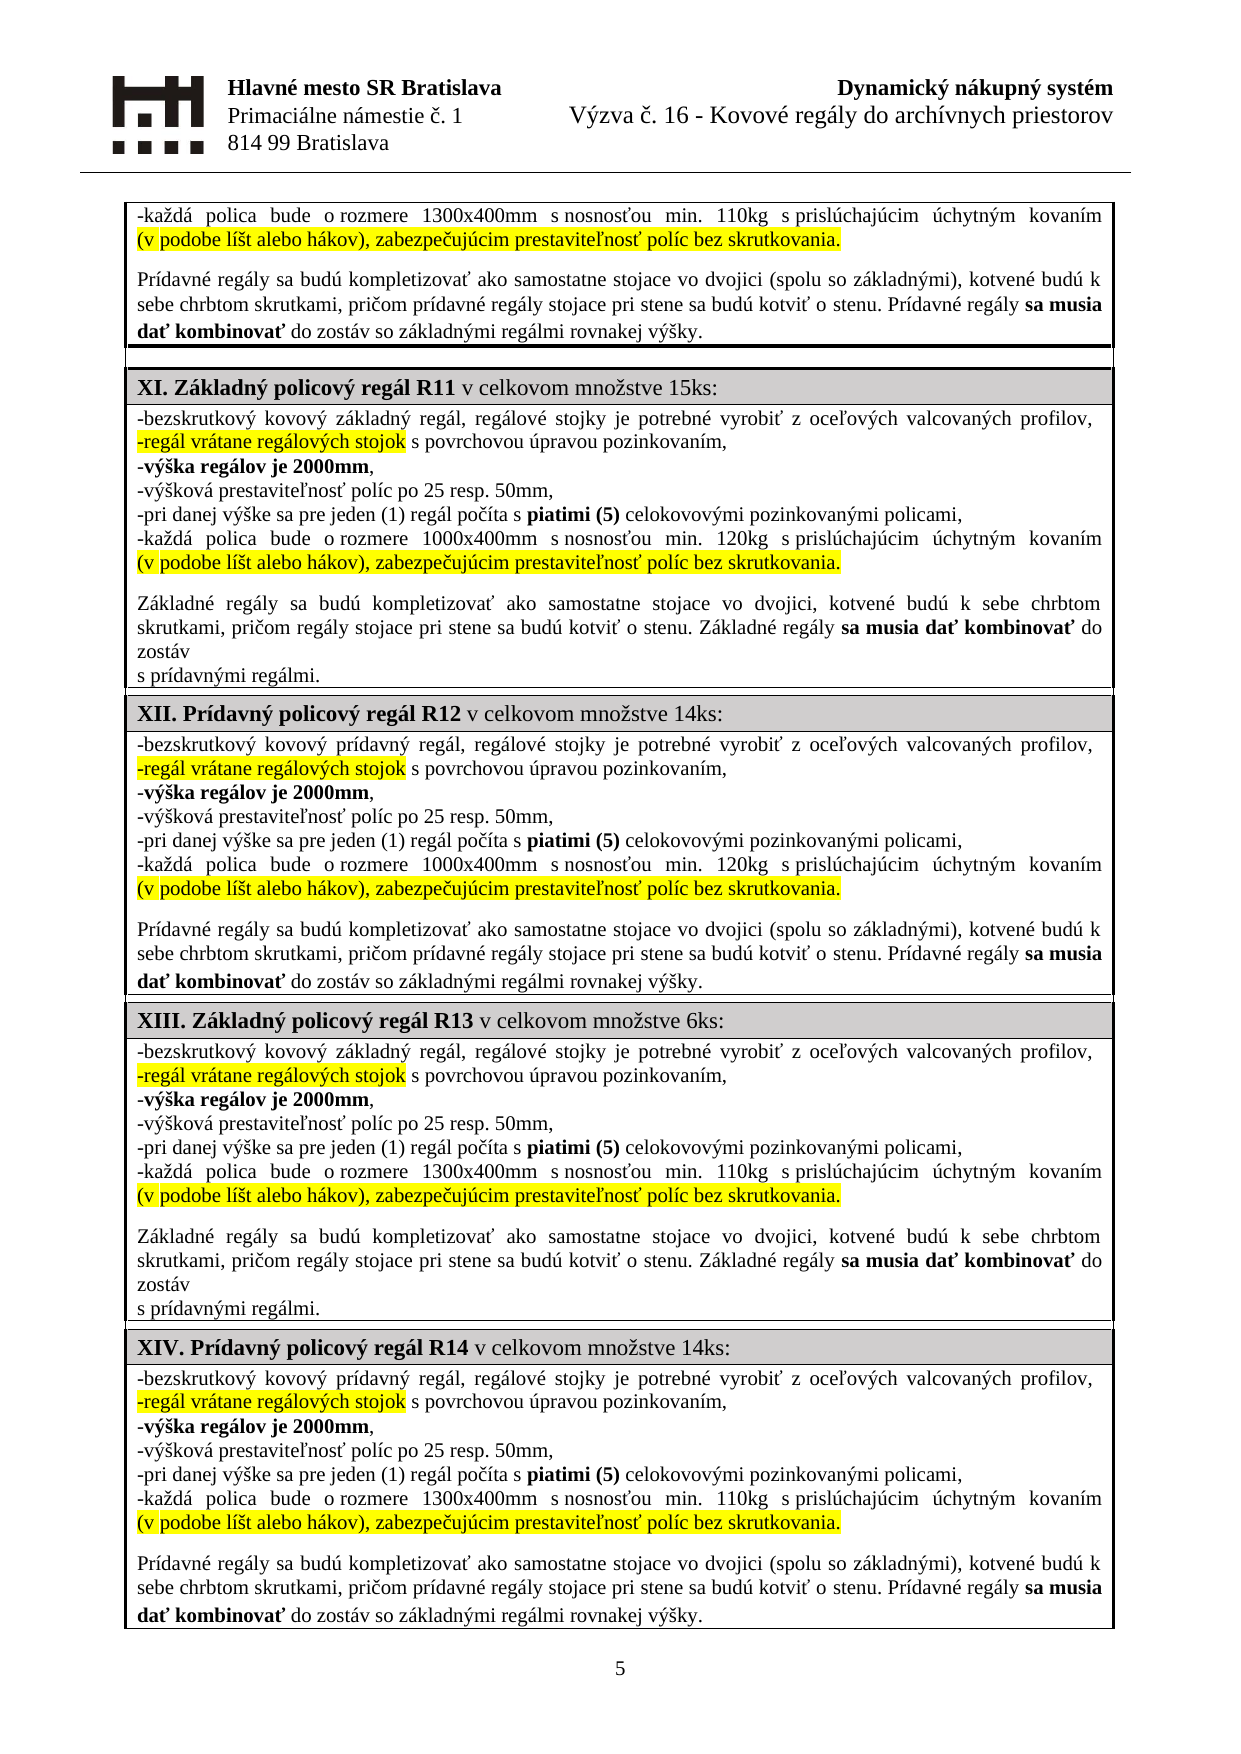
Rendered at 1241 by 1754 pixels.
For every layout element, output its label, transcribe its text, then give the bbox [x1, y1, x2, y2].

table_cell -bezskrutkový kovový prídavný regál, regálové stojky je potrebné vyrobiť z oceľových valcovaných profilov, -regál vrátane regálových stojok s povrchovou úpravou pozinkovaním, -výška regálov je 2000mm, -výšková prestaviteľnosť políc po 25 resp. 50mm, -pri danej výške sa pre jeden (1) regál počíta s piatimi (5) celokovovými pozinkovanými policami, -každá polica bude o rozmere 1000x400mm s nosnosťou min. 120kg s prislúchajúcim úchytným kovaním (v podobe líšt alebo hákov), zabezpečujúcim prestaviteľnosť políc bez skrutkovania. Prídavné regály sa budú kompletizovať ako samostatne stojace vo dvojici (spolu so základnými), kotvené budú k sebe chrbtom skrutkami, pričom prídavné regály stojace pri stene sa budú kotviť o stenu. Prídavné regály sa musia dať kombinovať do zostáv so základnými regálmi rovnakej výšky. [127, 732, 1112, 994]
table_cell [126, 687, 1113, 695]
table_cell -bezskrutkový kovový základný regál, regálové stojky je potrebné vyrobiť z oceľových valcovaných profilov, -regál vrátane regálových stojok s povrchovou úpravou pozinkovaním, -výška regálov je 2000mm, -výšková prestaviteľnosť políc po 25 resp. 50mm, -pri danej výške sa pre jeden (1) regál počíta s piatimi (5) celokovovými pozinkovanými policami, -každá polica bude o rozmere 1000x400mm s nosnosťou min. 120kg s prislúchajúcim úchytným kovaním (v podobe líšt alebo hákov), zabezpečujúcim prestaviteľnosť políc bez skrutkovania. Základné regály sa budú kompletizovať ako samostatne stojace vo dvojici, kotvené budú k sebe chrbtom skrutkami, pričom regály stojace pri stene sa budú kotviť o stenu. Základné regály sa musia dať kombinovať do zostáv s prídavnými regálmi. [127, 405, 1112, 687]
table_cell [126, 344, 1113, 367]
picture [112, 76, 204, 154]
table_cell XII. Prídavný policový regál R12 v celkovom množstve 14ks: [127, 695, 1112, 731]
table_cell -bezskrutkový kovový prídavný regál, regálové stojky je potrebné vyrobiť z oceľových valcovaných profilov, -regál vrátane regálových stojok s povrchovou úpravou pozinkovaním, -výška regálov je 2000mm, -výšková prestaviteľnosť políc po 25 resp. 50mm, -pri danej výške sa pre jeden (1) regál počíta s piatimi (5) celokovovými pozinkovanými policami, -každá polica bude o rozmere 1300x400mm s nosnosťou min. 110kg s prislúchajúcim úchytným kovaním (v podobe líšt alebo hákov), zabezpečujúcim prestaviteľnosť políc bez skrutkovania. Prídavné regály sa budú kompletizovať ako samostatne stojace vo dvojici (spolu so základnými), kotvené budú k sebe chrbtom skrutkami, pričom prídavné regály stojace pri stene sa budú kotviť o stenu. Prídavné regály sa musia dať kombinovať do zostáv so základnými regálmi rovnakej výšky. [127, 1365, 1112, 1627]
table_cell -bezskrutkový kovový základný regál, regálové stojky je potrebné vyrobiť z oceľových valcovaných profilov, -regál vrátane regálových stojok s povrchovou úpravou pozinkovaním, -výška regálov je 2000mm, -výšková prestaviteľnosť políc po 25 resp. 50mm, -pri danej výške sa pre jeden (1) regál počíta s piatimi (5) celokovovými pozinkovanými policami, -každá polica bude o rozmere 1300x400mm s nosnosťou min. 110kg s prislúchajúcim úchytným kovaním (v podobe líšt alebo hákov), zabezpečujúcim prestaviteľnosť políc bez skrutkovania. Základné regály sa budú kompletizovať ako samostatne stojace vo dvojici, kotvené budú k sebe chrbtom skrutkami, pričom regály stojace pri stene sa budú kotviť o stenu. Základné regály sa musia dať kombinovať do zostáv s prídavnými regálmi. [127, 1039, 1112, 1320]
table_cell [126, 1320, 1113, 1329]
table_cell XIII. Základný policový regál R13 v celkovom množstve 6ks: [127, 1002, 1112, 1038]
table_cell [126, 994, 1113, 1002]
table_cell XI. Základný policový regál R11 v celkovom množstve 15ks: [127, 367, 1112, 404]
table_cell XIV. Prídavný policový regál R14 v celkovom množstve 14ks: [127, 1329, 1112, 1364]
